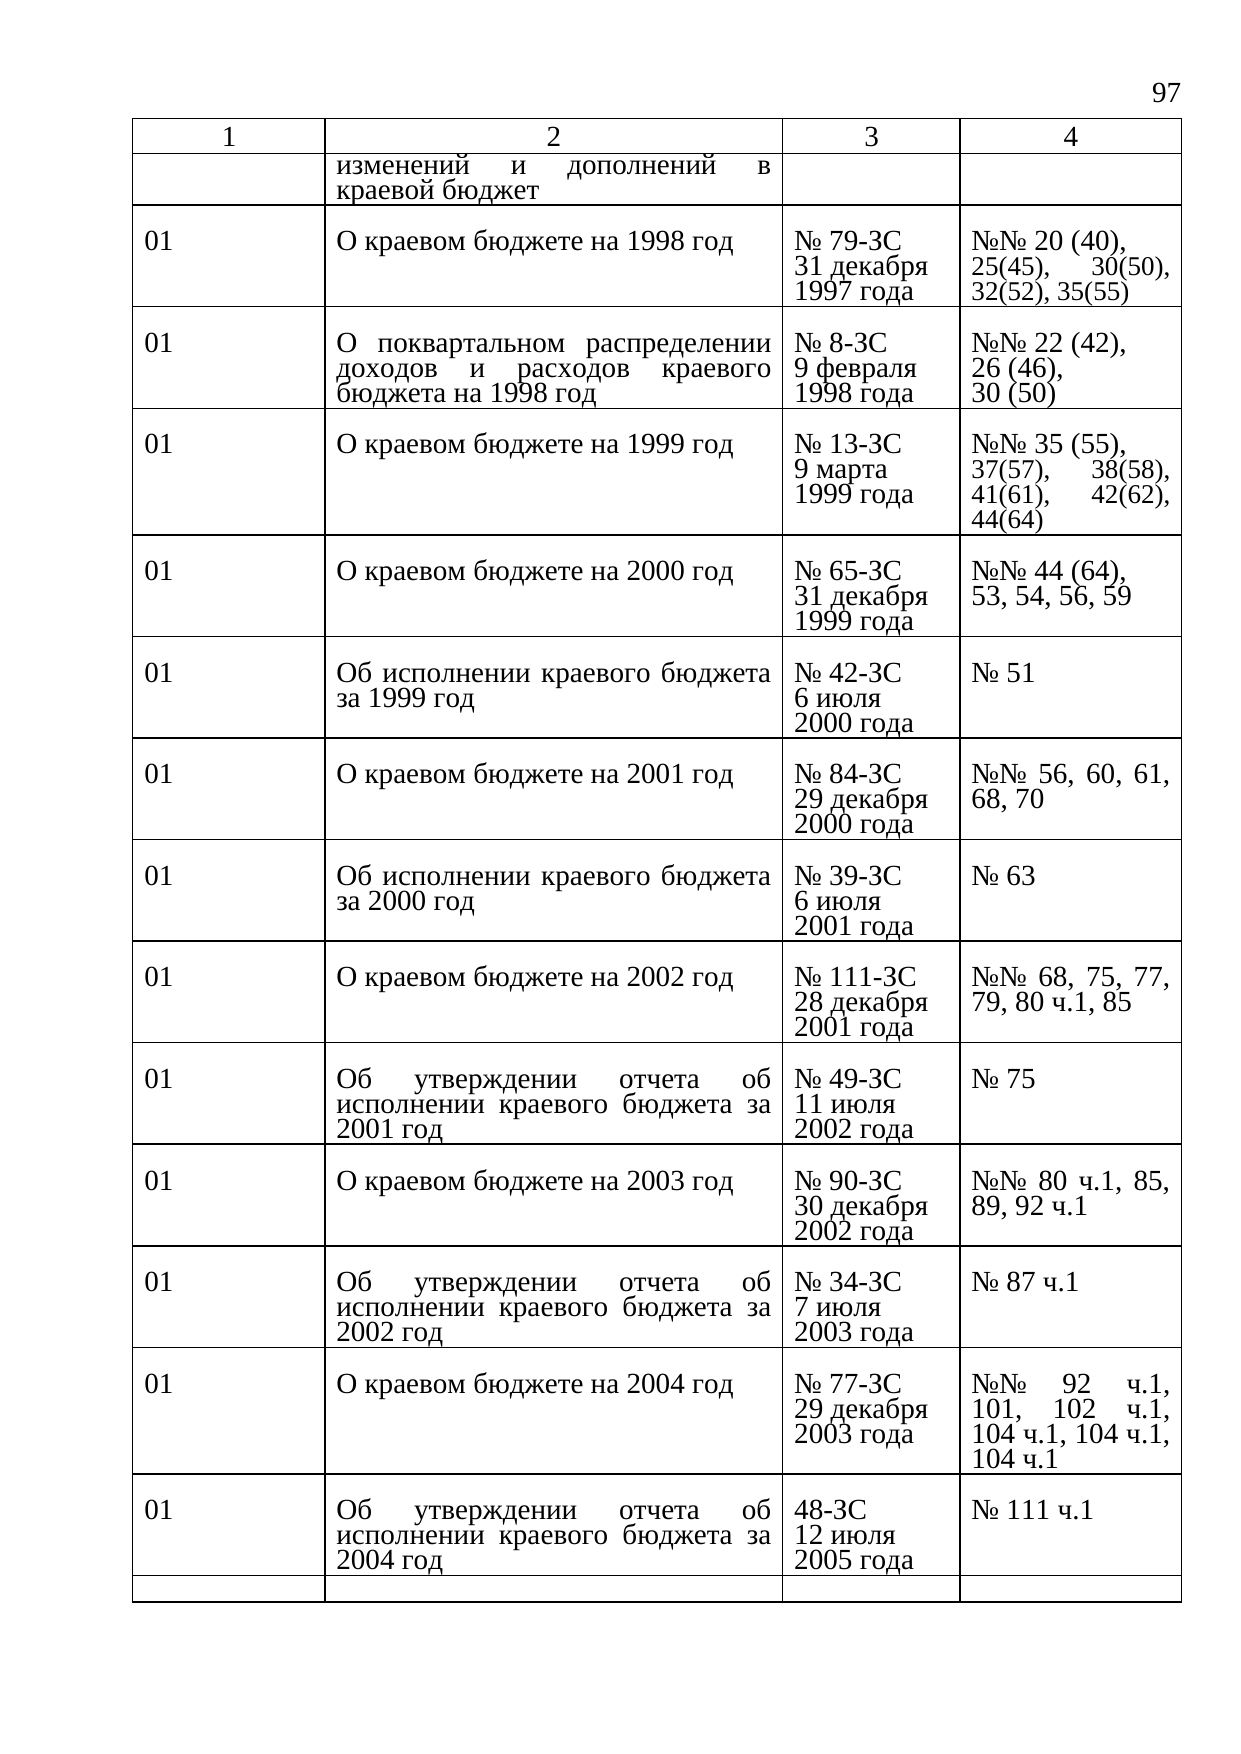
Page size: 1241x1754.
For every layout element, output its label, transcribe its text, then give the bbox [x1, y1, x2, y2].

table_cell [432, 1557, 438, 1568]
table_header 4 [961, 119, 1181, 153]
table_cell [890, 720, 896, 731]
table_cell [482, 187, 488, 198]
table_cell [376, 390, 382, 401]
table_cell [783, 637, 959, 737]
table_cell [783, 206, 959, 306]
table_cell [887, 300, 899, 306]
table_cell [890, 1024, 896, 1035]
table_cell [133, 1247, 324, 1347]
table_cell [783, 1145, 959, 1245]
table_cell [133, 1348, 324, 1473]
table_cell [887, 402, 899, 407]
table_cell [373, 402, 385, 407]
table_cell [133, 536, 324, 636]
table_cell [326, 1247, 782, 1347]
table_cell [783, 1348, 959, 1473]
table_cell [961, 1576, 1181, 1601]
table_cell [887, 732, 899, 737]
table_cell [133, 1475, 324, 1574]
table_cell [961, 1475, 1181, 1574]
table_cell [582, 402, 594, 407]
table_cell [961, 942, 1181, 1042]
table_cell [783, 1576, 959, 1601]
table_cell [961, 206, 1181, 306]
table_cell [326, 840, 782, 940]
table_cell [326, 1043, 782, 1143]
table_header 3 [783, 119, 959, 153]
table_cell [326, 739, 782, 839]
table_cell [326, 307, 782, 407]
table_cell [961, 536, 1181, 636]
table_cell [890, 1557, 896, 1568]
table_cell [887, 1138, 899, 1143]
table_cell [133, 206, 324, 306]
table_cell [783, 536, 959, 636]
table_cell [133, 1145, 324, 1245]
table_header 2 [326, 119, 782, 153]
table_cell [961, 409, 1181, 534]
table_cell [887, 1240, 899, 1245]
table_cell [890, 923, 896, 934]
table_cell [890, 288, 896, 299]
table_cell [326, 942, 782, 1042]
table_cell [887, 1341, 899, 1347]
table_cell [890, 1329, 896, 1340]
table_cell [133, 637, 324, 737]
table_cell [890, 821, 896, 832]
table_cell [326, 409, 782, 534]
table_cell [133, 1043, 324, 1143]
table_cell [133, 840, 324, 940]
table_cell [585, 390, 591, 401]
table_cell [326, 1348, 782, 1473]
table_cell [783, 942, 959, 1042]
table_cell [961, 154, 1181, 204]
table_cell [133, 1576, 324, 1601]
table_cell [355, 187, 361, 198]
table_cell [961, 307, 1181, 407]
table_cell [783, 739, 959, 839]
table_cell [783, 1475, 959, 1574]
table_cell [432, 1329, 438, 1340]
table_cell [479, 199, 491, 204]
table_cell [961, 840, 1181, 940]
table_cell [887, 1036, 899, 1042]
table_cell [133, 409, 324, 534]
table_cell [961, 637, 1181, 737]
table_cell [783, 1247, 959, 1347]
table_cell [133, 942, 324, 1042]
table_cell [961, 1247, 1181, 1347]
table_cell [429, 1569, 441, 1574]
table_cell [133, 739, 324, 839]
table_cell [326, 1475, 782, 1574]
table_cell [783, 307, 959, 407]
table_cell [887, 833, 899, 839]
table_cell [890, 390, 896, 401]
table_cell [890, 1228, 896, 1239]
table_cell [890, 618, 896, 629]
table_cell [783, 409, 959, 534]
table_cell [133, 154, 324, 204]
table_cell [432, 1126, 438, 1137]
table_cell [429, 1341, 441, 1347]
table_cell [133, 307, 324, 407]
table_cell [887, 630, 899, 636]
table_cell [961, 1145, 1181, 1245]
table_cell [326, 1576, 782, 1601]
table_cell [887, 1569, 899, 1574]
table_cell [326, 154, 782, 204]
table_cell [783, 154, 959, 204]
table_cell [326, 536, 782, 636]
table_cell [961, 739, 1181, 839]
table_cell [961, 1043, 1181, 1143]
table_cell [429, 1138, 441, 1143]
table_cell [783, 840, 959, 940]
table_header 1 [133, 119, 324, 153]
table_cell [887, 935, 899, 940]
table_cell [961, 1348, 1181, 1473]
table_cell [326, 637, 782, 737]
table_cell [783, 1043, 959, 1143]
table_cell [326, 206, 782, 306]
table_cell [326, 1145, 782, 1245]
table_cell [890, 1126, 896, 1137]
